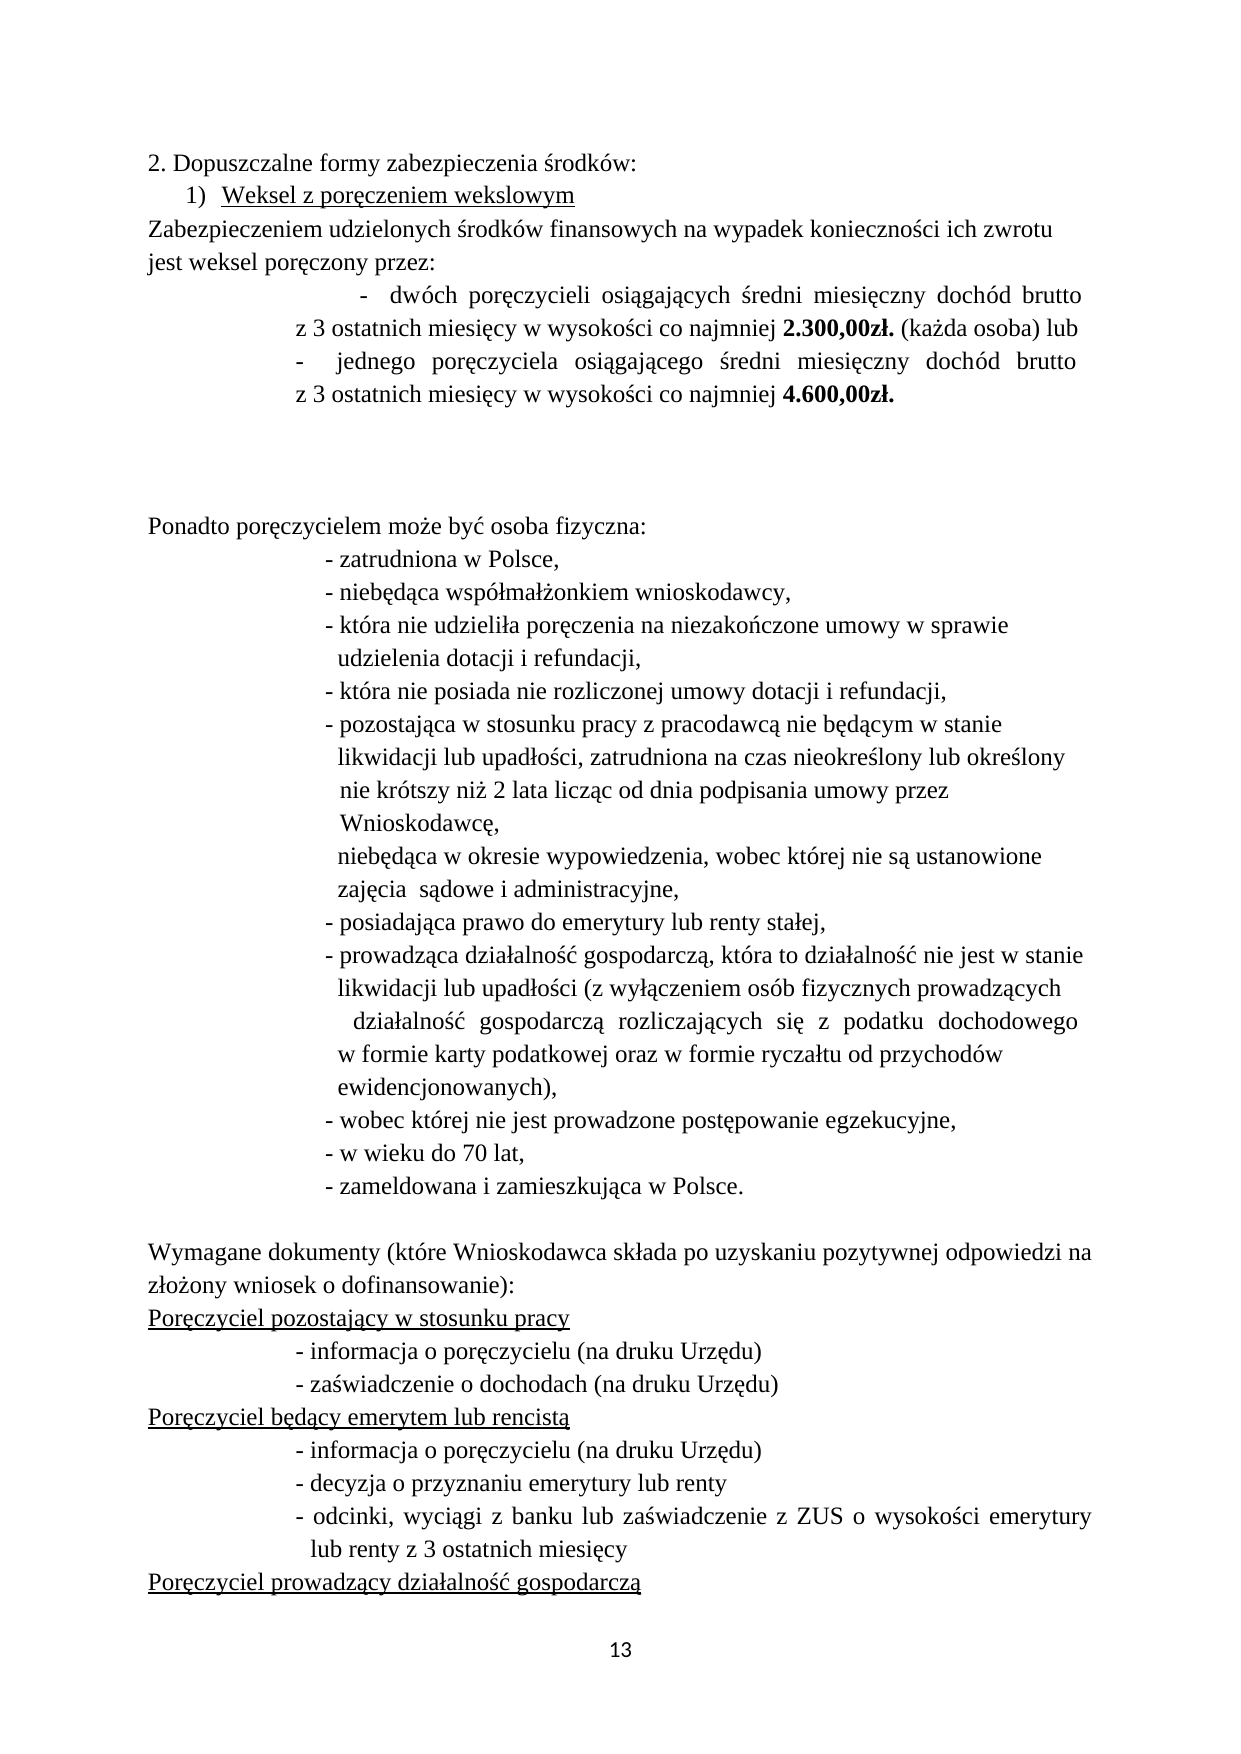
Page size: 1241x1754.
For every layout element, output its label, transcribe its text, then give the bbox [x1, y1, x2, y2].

list Weksel z poręczeniem wekslowym [185, 181, 1093, 209]
text - informacja o poręczycielu (na druku Urzędu) [295, 1336, 1093, 1365]
text - która nie udzieliła poręczenia na niezakończone umowy w sprawie [325, 610, 1093, 639]
text 2. Dopuszczalne formy zabezpieczenia środków: [148, 148, 1093, 176]
text - informacja o poręczycielu (na druku Urzędu) [295, 1435, 1093, 1464]
text udzielenia dotacji i refundacji, [325, 643, 1093, 672]
text - pozostająca w stosunku pracy z pracodawcą nie będącym w stanie [325, 709, 1093, 738]
text Poręczyciel pozostający w stosunku pracy [148, 1303, 1093, 1332]
text Poręczyciel będący emerytem lub rencistą [148, 1402, 1093, 1431]
text - odcinki, wyciągi z banku lub zaświadczenie z ZUS o wysokości emerytury lub renty z 3 ostatnich miesięcy [295, 1501, 1093, 1563]
text likwidacji lub upadłości, zatrudniona na czas nieokreślony lub określony [325, 742, 1093, 771]
text - decyzja o przyznaniu emerytury lub renty [295, 1468, 1093, 1497]
text - niebędąca współmałżonkiem wnioskodawcy, [325, 577, 1093, 606]
text - jednego poręczyciela osiągającego średni miesięczny dochód brutto z 3 ostatnich miesięcy w wysokości co najmniej 4.600,00zł. [295, 346, 1093, 407]
text - w wieku do 70 lat, [325, 1138, 1093, 1167]
text - zameldowana i zamieszkująca w Polsce. [325, 1171, 1093, 1200]
text - prowadząca działalność gospodarczą, która to działalność nie jest w stanie [325, 940, 1093, 969]
text niebędąca w okresie wypowiedzenia, wobec której nie są ustanowione [325, 841, 1093, 870]
text działalność gospodarczą rozliczających się z podatku dochodowego w formie karty podatkowej oraz w formie ryczałtu od przychodów [325, 1006, 1093, 1068]
text nie krótszy niż 2 lata licząc od dnia podpisania umowy przez [325, 775, 1093, 804]
text - posiadająca prawo do emerytury lub renty stałej, [251, 907, 1093, 936]
text - zatrudniona w Polsce, [325, 544, 1093, 573]
text zajęcia sądowe i administracyjne, [325, 874, 1093, 903]
text Wymagane dokumenty (które Wnioskodawca składa po uzyskaniu pozytywnej odpowiedzi na złożony wniosek o dofinansowanie): [148, 1237, 1093, 1299]
text - zaświadczenie o dochodach (na druku Urzędu) [295, 1369, 1093, 1398]
text - dwóch poręczycieli osiągających średni miesięczny dochód brutto z 3 ostatnich miesięcy w wysokości co najmniej 2.300,00zł. (każda osoba) lub [207, 280, 1093, 341]
text Wnioskodawcę, [325, 808, 1093, 837]
text - wobec której nie jest prowadzone postępowanie egzekucyjne, [325, 1105, 1093, 1134]
text - która nie posiada nie rozliczonej umowy dotacji i refundacji, [325, 676, 1093, 705]
text Zabezpieczeniem udzielonych środków finansowych na wypadek konieczności ich zwrotu jest weksel poręczony przez: [148, 214, 1093, 275]
text Poręczyciel prowadzący działalność gospodarczą [148, 1567, 1093, 1596]
text ewidencjonowanych), [325, 1072, 1093, 1101]
text Ponadto poręczycielem może być osoba fizyczna: [148, 511, 1093, 539]
text likwidacji lub upadłości (z wyłączeniem osób fizycznych prowadzących [325, 973, 1093, 1002]
